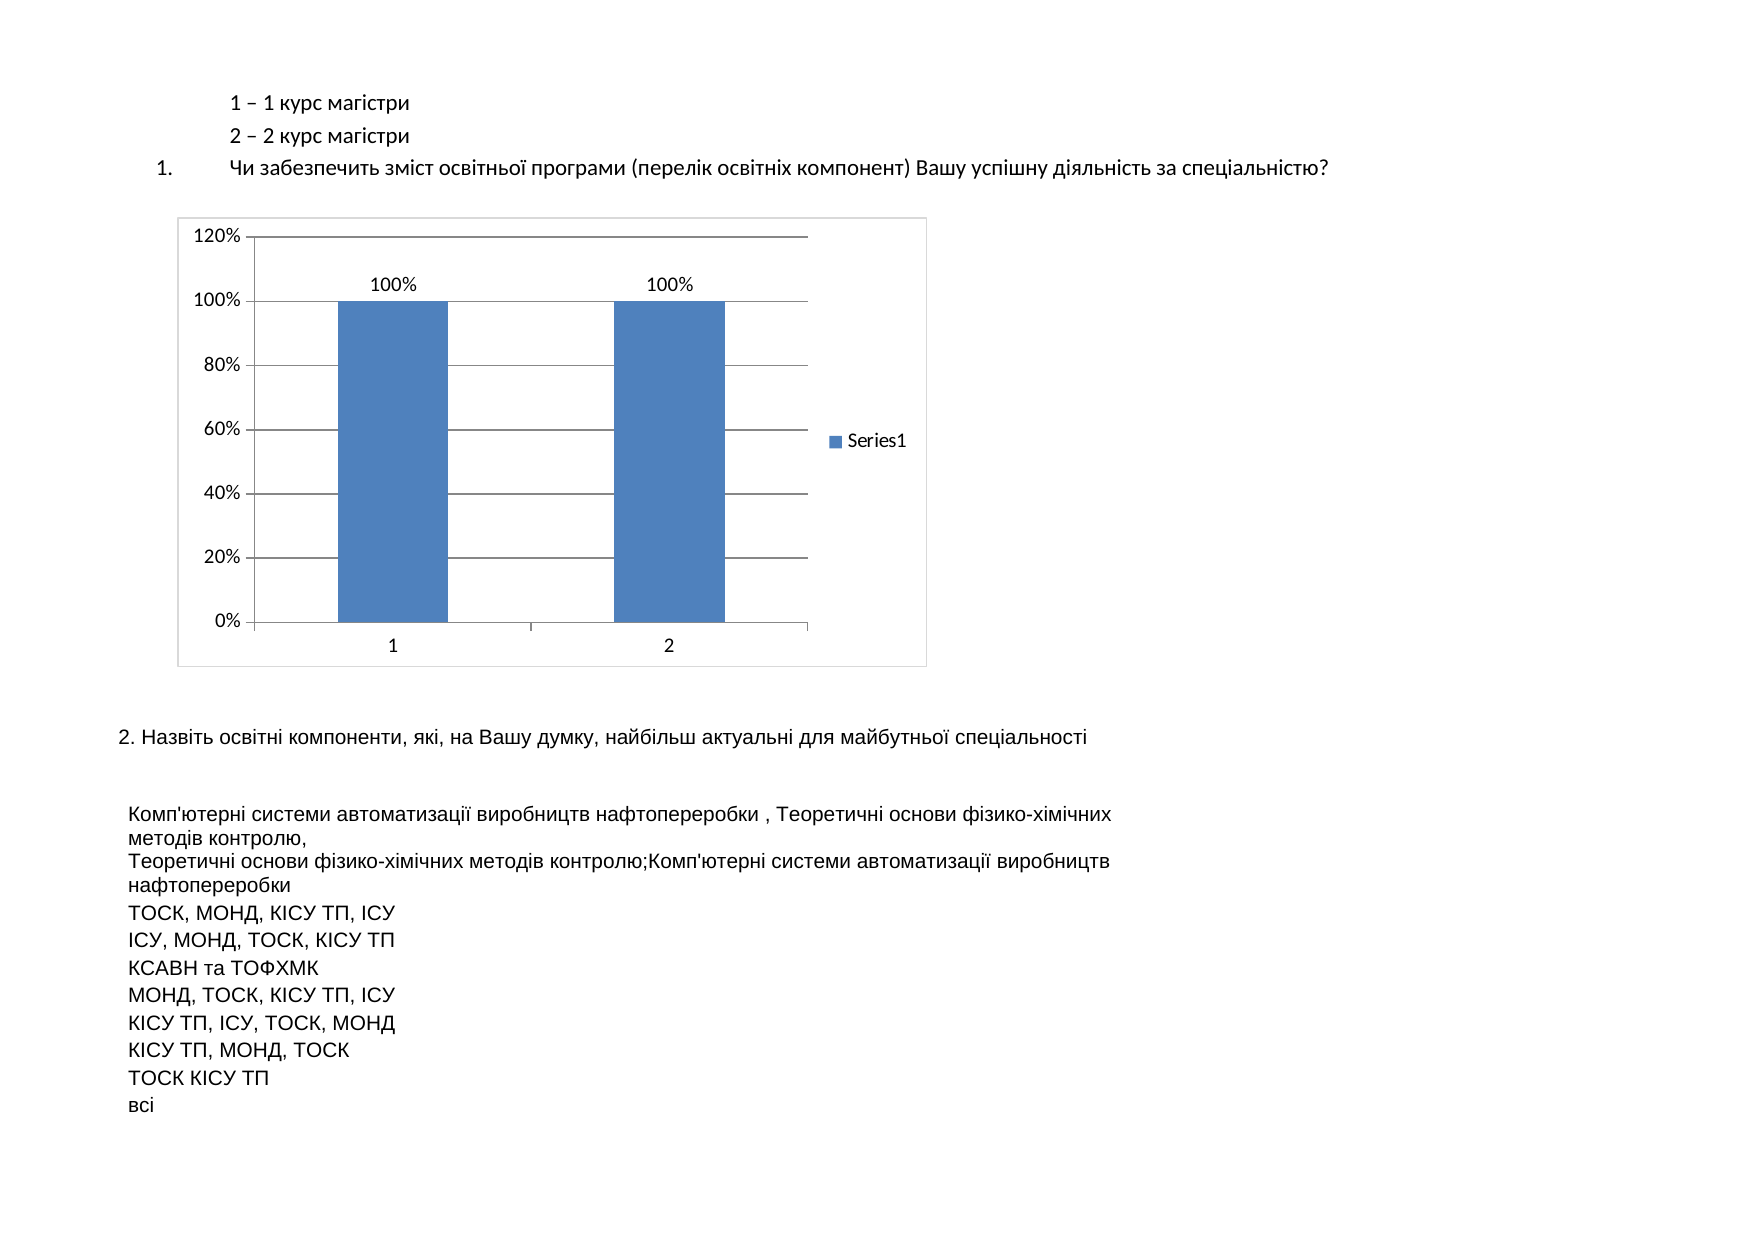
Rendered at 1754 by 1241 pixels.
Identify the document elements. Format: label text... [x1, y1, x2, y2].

list Чи забезпечить зміст освітньої програми (перелік освітніх компонент) Вашу успішну діяльність за спеціальністю? [156, 153, 1636, 181]
table_cell МОНД, ТОСК, КІСУ ТП, ІСУ [117, 980, 1129, 1007]
table_cell ІСУ, МОНД, ТОСК, КІСУ ТП [117, 925, 1129, 952]
table_cell ТОСК, МОНД, КІСУ ТП, ІСУ [117, 897, 1129, 925]
text 2. Назвіть освітні компоненти, які, на Вашу думку, найбільш актуальні для майбутньої спеціальності [118, 724, 1636, 748]
table_cell Теоретичні основи фізико-хімічних методів контролю;Комп'ютерні системи автоматизації виробництв нафтопереробки [117, 849, 1129, 897]
table_cell КІСУ ТП, ІСУ, ТОСК, МОНД [117, 1007, 1129, 1035]
table_cell КІСУ ТП, МОНД, ТОСК [117, 1035, 1129, 1062]
table_cell КСАВН та ТОФХМК [117, 952, 1129, 980]
table_header Комп'ютерні системи автоматизації виробництв нафтопереробки , Теоретичні основи фізико-хімічних методів контролю, [117, 801, 1129, 849]
list 2 – 2 курс магістри [229, 121, 1636, 149]
table_cell всі [117, 1090, 1129, 1117]
table_cell ТОСК КІСУ ТП [117, 1062, 1129, 1090]
list 1 – 1 курс магістри [229, 88, 1636, 117]
